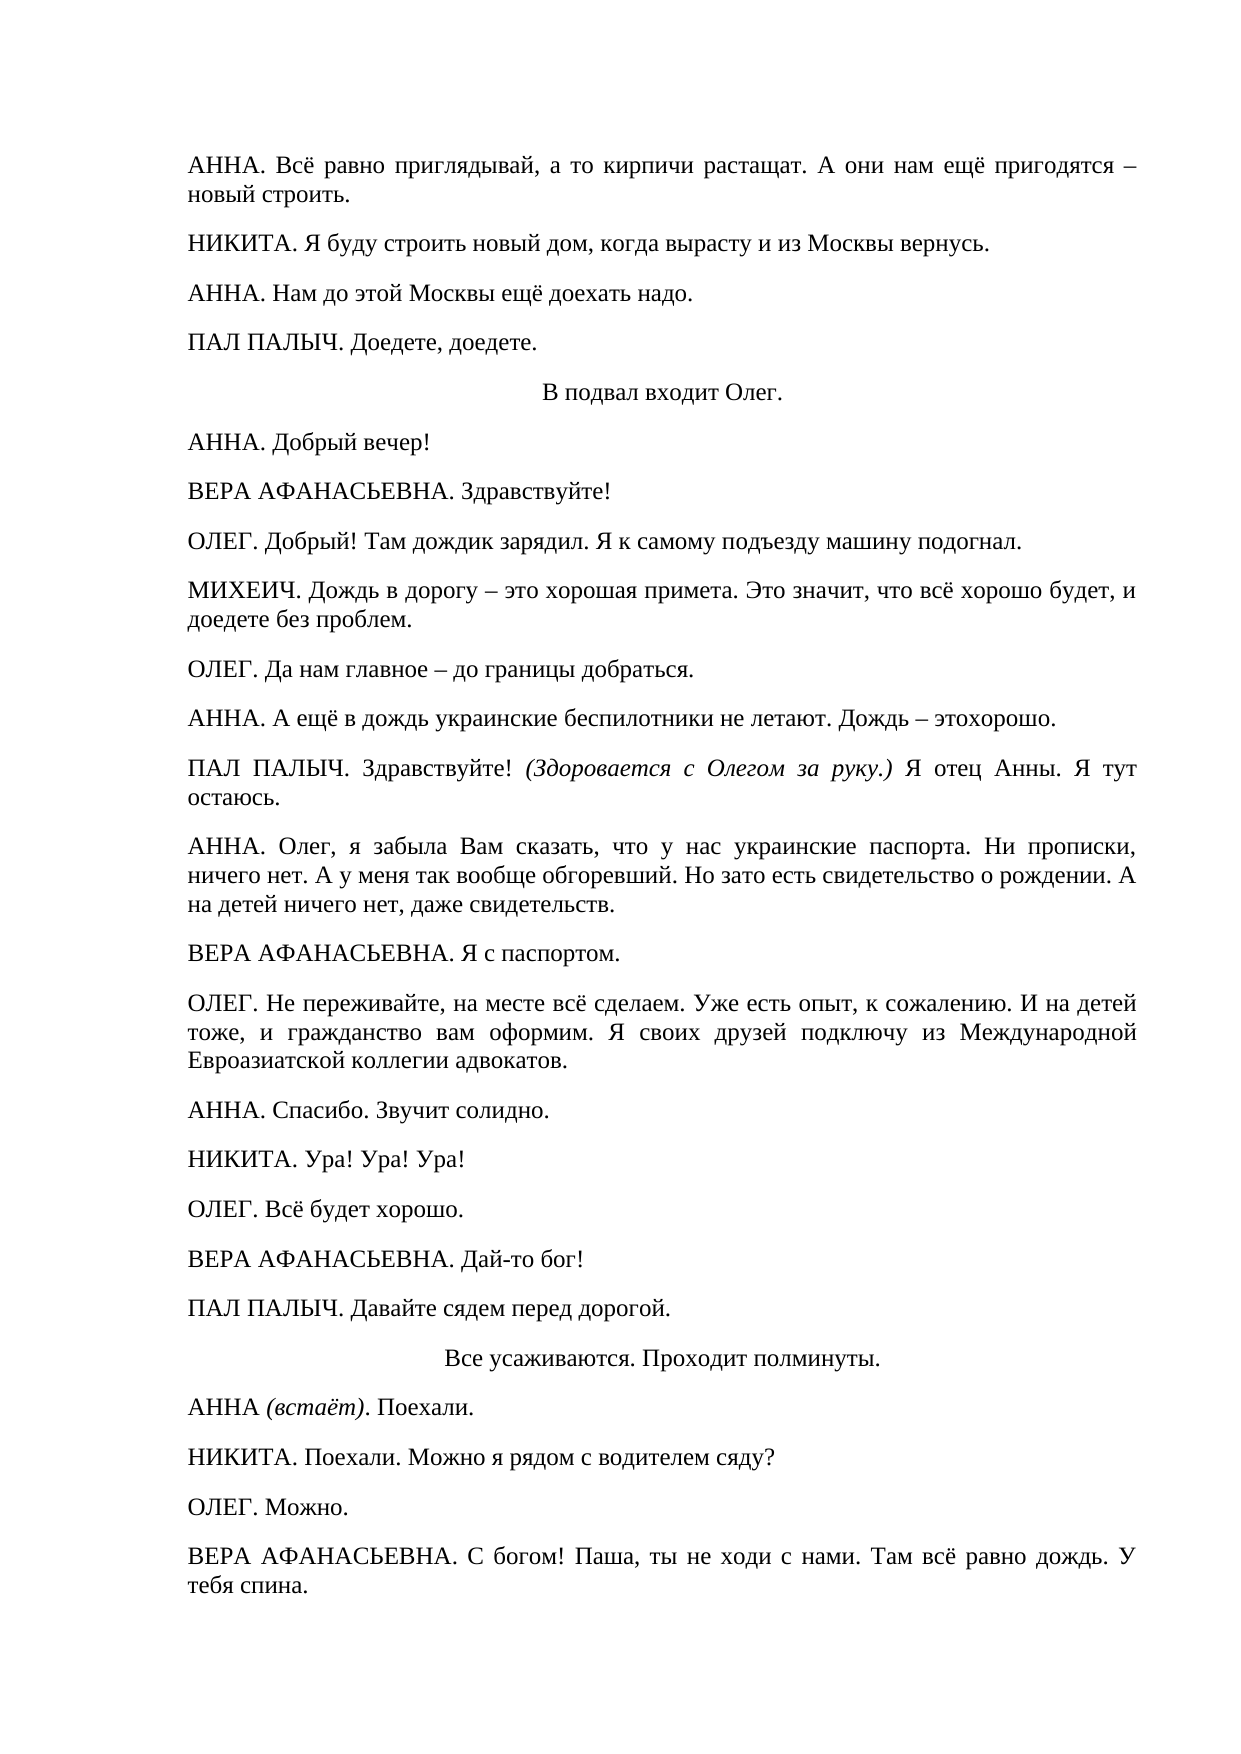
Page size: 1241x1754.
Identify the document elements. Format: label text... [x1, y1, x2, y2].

text АННА. А ещё в дождь украинские беспилотники не летают. Дождь – этохорошо. [187, 703, 1138, 732]
text МИХЕИЧ. Дождь в дорогу – это хорошая примета. Это значит, что всё хорошо будет, и доедете без проблем. [187, 575, 1138, 633]
text ОЛЕГ. Да нам главное – до границы добраться. [187, 654, 1138, 682]
text АННА (встаёт). Поехали. [187, 1392, 1138, 1421]
text НИКИТА. Ура! Ура! Ура! [187, 1144, 1138, 1173]
text АННА. Добрый вечер! [187, 427, 1138, 455]
text ПАЛ ПАЛЫЧ. Доедете, доедете. [187, 327, 1138, 356]
text ПАЛ ПАЛЫЧ. Давайте сядем перед дорогой. [187, 1293, 1138, 1322]
text АННА. Всё равно приглядывай, а то кирпичи растащат. А они нам ещё пригодятся – новый строить. [187, 150, 1138, 207]
text ОЛЕГ. Всё будет хорошо. [187, 1194, 1138, 1223]
text НИКИТА. Поехали. Можно я рядом с водителем сяду? [187, 1442, 1138, 1471]
text В подвал входит Олег. [187, 377, 1138, 406]
text АННА. Нам до этой Москвы ещё доехать надо. [187, 278, 1138, 307]
text ВЕРА АФАНАСЬЕВНА. Дай-то бог! [187, 1244, 1138, 1272]
text ПАЛ ПАЛЫЧ. Здравствуйте! (Здоровается с Олегом за руку.) Я отец Анны. Я тут остаюсь. [187, 753, 1138, 810]
text АННА. Спасибо. Звучит солидно. [187, 1095, 1138, 1124]
text ВЕРА АФАНАСЬЕВНА. Я с паспортом. [187, 938, 1138, 967]
text АННА. Олег, я забыла Вам сказать, что у нас украинские паспорта. Ни прописки, ничего нет. А у меня так вообще обгоревший. Но зато есть свидетельство о рождении. А на детей ничего нет, даже свидетельств. [187, 831, 1138, 917]
text ОЛЕГ. Добрый! Там дождик зарядил. Я к самому подъезду машину подогнал. [187, 526, 1138, 554]
text НИКИТА. Я буду строить новый дом, когда вырасту и из Москвы вернусь. [187, 228, 1138, 257]
text ВЕРА АФАНАСЬЕВНА. Здравствуйте! [187, 476, 1138, 505]
text ОЛЕГ. Не переживайте, на месте всё сделаем. Уже есть опыт, к сожалению. И на детей тоже, и гражданство вам оформим. Я своих друзей подключу из Международной Евроазиатской коллегии адвокатов. [187, 988, 1138, 1074]
text Все усаживаются. Проходит полминуты. [187, 1343, 1138, 1372]
text ВЕРА АФАНАСЬЕВНА. С богом! Паша, ты не ходи с нами. Там всё равно дождь. У тебя спина. [187, 1541, 1138, 1599]
text ОЛЕГ. Можно. [187, 1492, 1138, 1520]
